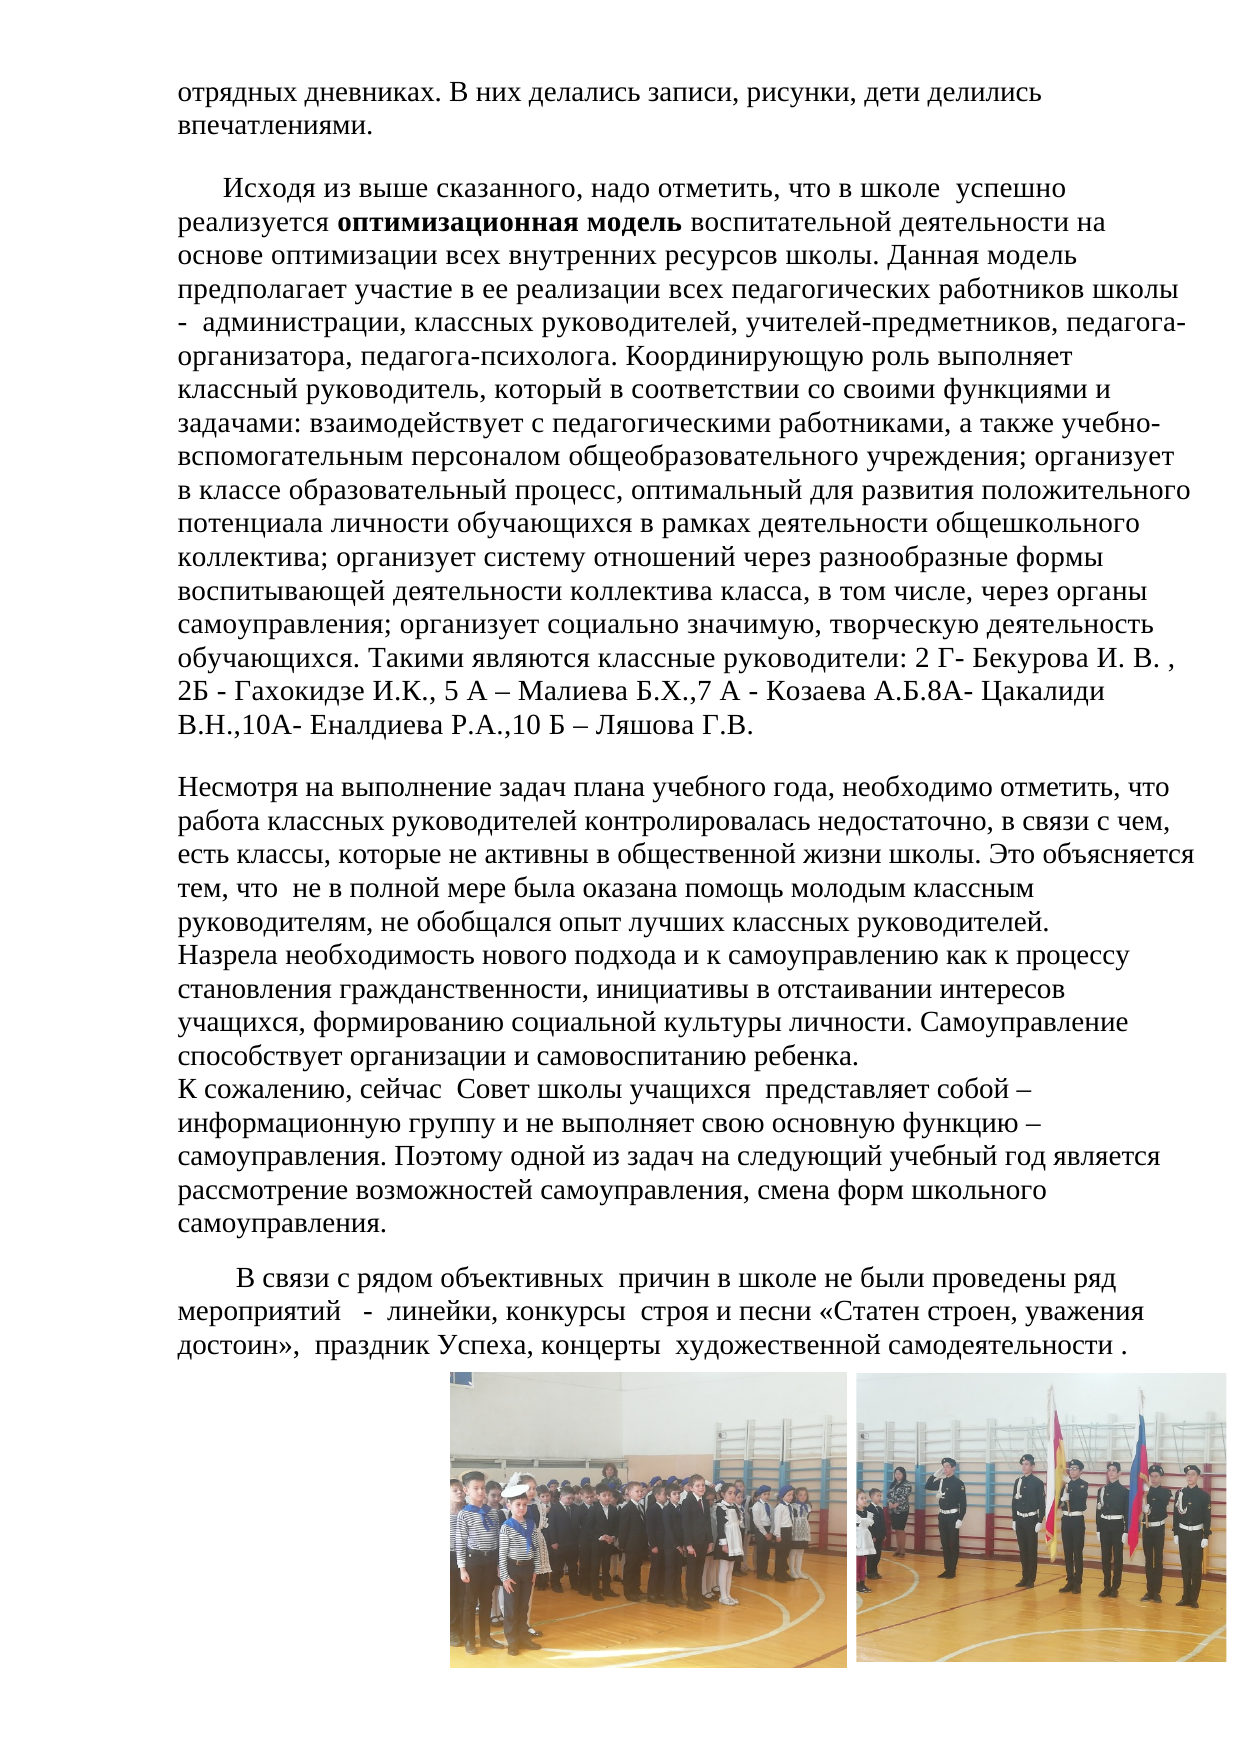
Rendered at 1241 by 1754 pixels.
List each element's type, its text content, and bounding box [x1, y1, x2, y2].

text Несмотря на выполнение задач плана учебного года, необходимо отметить, что работа классных руководителей контролировалась недостаточно, в связи с чем, есть классы, которые не активны в общественной жизни школы. Это объясняется тем, что не в полной мере была оказана помощь молодым классным руководителям, не обобщался опыт лучших классных руководителей. [177, 870, 1196, 1038]
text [177, 74, 1196, 242]
text Назрела необходимость нового подхода и к самоуправлению как к процессу становления гражданственности, инициативы в отстаивании интересов учащихся, формированию социальной культуры личности. Самоуправление способствует организации и самовоспитанию ребенка. [177, 1038, 1196, 1172]
text В связи с рядом объективных причин в школе не были проведены ряд мероприятий - линейки, конкурсы строя и песни «Статен строен, уважения достоин», праздник Успеха, концерты художественной самодеятельности . [177, 1361, 1196, 1552]
list Исходя из выше сказанного, надо отметить, что в школе успешно реализуется оптимизационная модель воспитательной деятельности на основе оптимизации всех внутренних ресурсов школы. Данная модель предполагает участие в ее реализации всех педагогических работников школы - администрации, классных руководителей, учителей-предметников, педагога-организатора, педагога-психолога. Координирующую роль выполняет классный руководитель, который в соответствии со своими функциями и задачами: взаимодействует с педагогическими работниками, а также учебно-вспомогательным персоналом общеобразовательного учреждения; организует в классе образовательный процесс, оптимальный для развития положительного потенциала личности обучающихся в рамках деятельности общешкольного коллектива; организует систему отношений через разнообразные формы воспитывающей деятельности коллектива класса, в том числе, через органы самоуправления; организует социально значимую, творческую деятельность обучающихся. Такими являются классные руководители: 2 Г- Бекурова И. В. , 2Б - Гахокидзе И.К., 5 А – Малиева Б.Х.,7 А - Козаева А.Б.8А- Цакалиди В.Н.,10А- Еналдиева Р.А.,10 Б – Ляшова Г.В. [177, 271, 1196, 841]
picture [856, 1463, 1227, 1751]
picture [450, 1456, 847, 1751]
text К сожалению, сейчас Совет школы учащихся представляет собой – информационную группу и не выполняет свою основную функцию – самоуправления. Поэтому одной из задач на следующий учебный год является рассмотрение возможностей самоуправления, смена форм школьного самоуправления. [177, 1172, 1196, 1340]
